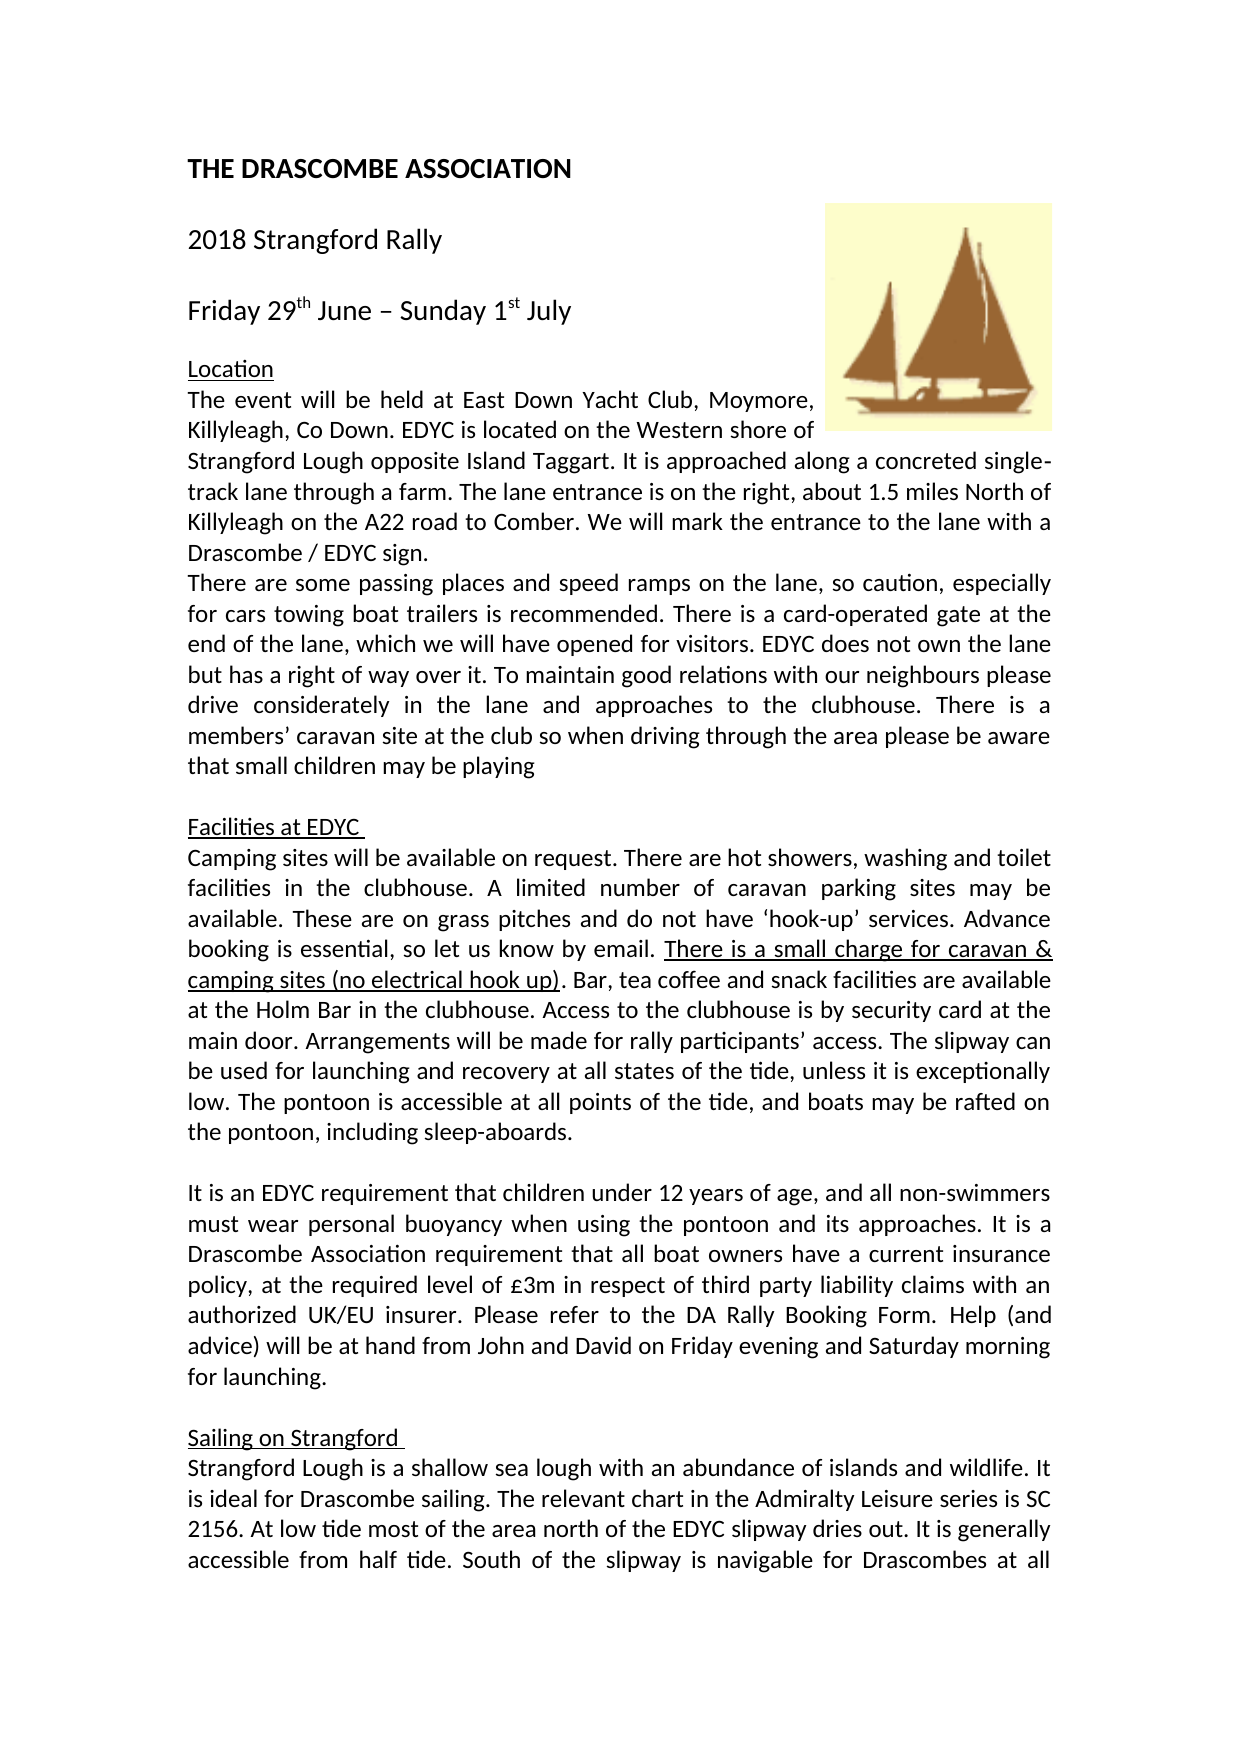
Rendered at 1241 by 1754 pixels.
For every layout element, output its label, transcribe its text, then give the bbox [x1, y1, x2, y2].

text Camping sites will be available on request. There are hot showers, washing and toilet facilities in the clubhouse. A limited number of caravan parking sites may be available. These are on grass pitches and do not have ‘hook-up’ services. Advance booking is essential, so let us know by email. There is a small charge for caravan & camping sites (no electrical hook up). Bar, tea coffee and snack facilities are available at the Holm Bar in the clubhouse. Access to the clubhouse is by security card at the main door. Arrangements will be made for rally participants’ access. The slipway can be used for launching and recovery at all states of the tide, unless it is exceptionally low. The pontoon is accessible at all points of the tide, and boats may be rafted on the pontoon, including sleep-aboards. [187, 842, 1053, 1147]
text Location [187, 353, 825, 384]
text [187, 1452, 1053, 1574]
text The event will be held at East Down Yacht Club, Moymore, Killyleagh, Co Down. EDYC is located on the Western shore of Strangford Lough opposite Island Taggart. It is approached along a concreted single‐track lane through a farm. The lane entrance is on the right, about 1.5 miles North of Killyleagh on the A22 road to Comber. We will mark the entrance to the lane with a Drascombe / EDYC sign. [187, 384, 1053, 567]
text Friday 29th June – Sunday 1st July [187, 292, 825, 328]
text Facilities at EDYC [187, 811, 1053, 842]
text It is an EDYC requirement that children under 12 years of age, and all non-swimmers must wear personal buoyancy when using the pontoon and its approaches. It is a Drascombe Association requirement that all boat owners have a current insurance policy, at the required level of £3m in respect of third party liability claims with an authorized UK/EU insurer. Please refer to the DA Rally Booking Form. Help (and advice) will be at hand from John and David on Friday evening and Saturday morning for launching. [187, 1178, 1053, 1391]
picture [825, 203, 1053, 431]
text 2018 Strangford Rally [187, 221, 825, 257]
text Sailing on Strangford [187, 1422, 1053, 1452]
text There are some passing places and speed ramps on the lane, so caution, especially for cars towing boat trailers is recommended. There is a card-operated gate at the end of the lane, which we will have opened for visitors. EDYC does not own the lane but has a right of way over it. To maintain good relations with our neighbours please drive considerately in the lane and approaches to the clubhouse. There is a members’ caravan site at the club so when driving through the area please be aware that small children may be playing [187, 567, 1053, 781]
text THE DRASCOMBE ASSOCIATION [187, 150, 1053, 186]
